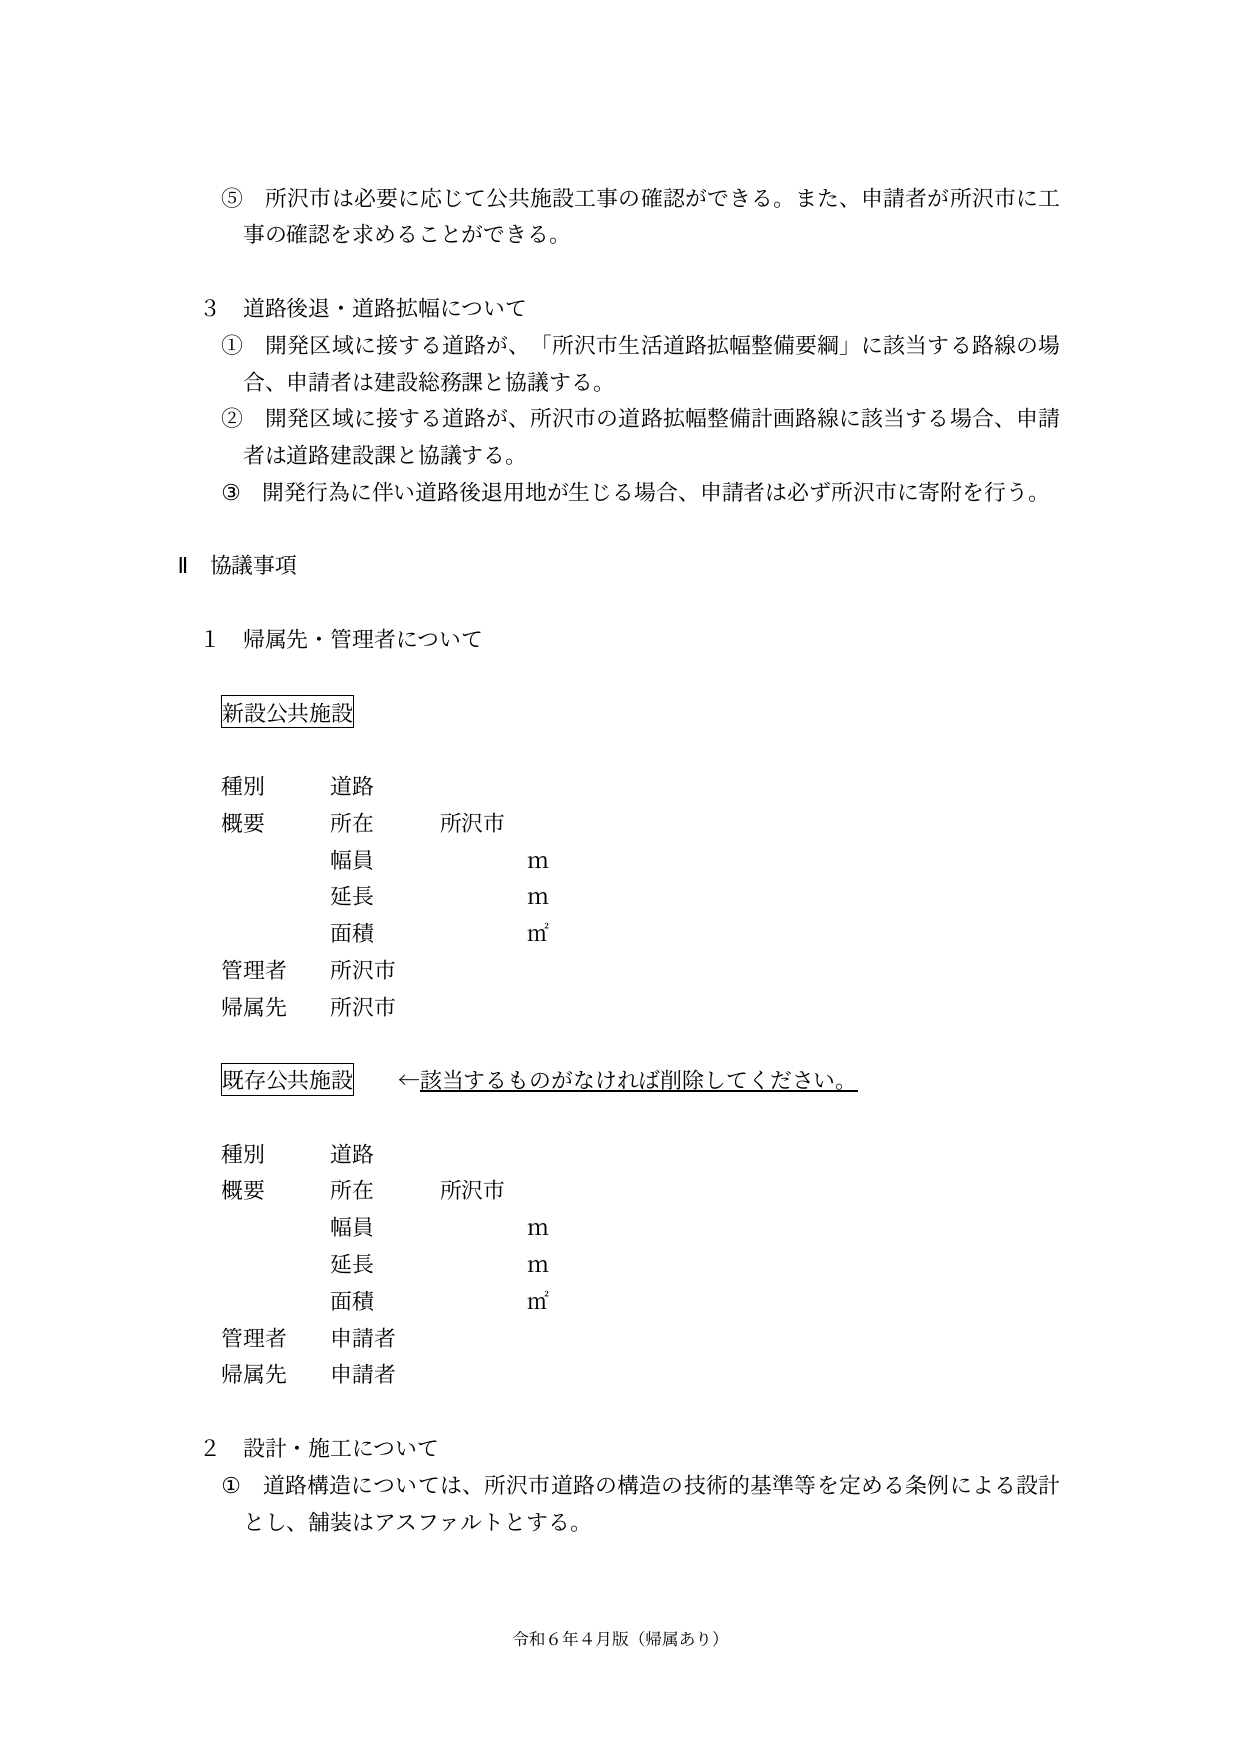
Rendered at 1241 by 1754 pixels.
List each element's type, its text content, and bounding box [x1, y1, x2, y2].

text １ 帰属先・管理者について [177, 619, 1063, 656]
text 延長 ｍ [177, 877, 1063, 914]
text Ⅱ 協議事項 [177, 546, 1063, 583]
text ① 道路構造については、所沢市道路の構造の技術的基準等を定める条例による設計とし、舗装はアスファルトとする。 [221, 1465, 1063, 1539]
text ② 開発区域に接する道路が、所沢市の道路拡幅整備計画路線に該当する場合、申請者は道路建設課と協議する。 [177, 399, 1063, 472]
text ⑤ 所沢市は必要に応じて公共施設工事の確認ができる。また、申請者が所沢市に工事の確認を求めることができる。 [177, 178, 1063, 252]
text ３ 道路後退・道路拡幅について [177, 289, 1063, 325]
text 種別 道路 [177, 1134, 1063, 1171]
text 幅員 ｍ [177, 1208, 1063, 1245]
text ２ 設計・施工について [177, 1428, 1063, 1465]
text 面積 ㎡ [177, 1281, 1063, 1318]
text 帰属先 申請者 [177, 1355, 1063, 1392]
text 延長 ｍ [177, 1245, 1063, 1281]
text 帰属先 所沢市 [177, 987, 1063, 1024]
text ③ 開発行為に伴い道路後退用地が生じる場合、申請者は必ず所沢市に寄附を行う。 [221, 472, 1063, 509]
text 既存公共施設 ←該当するものがなければ削除してください。 [177, 1061, 1063, 1098]
text 概要 所在 所沢市 [177, 803, 1063, 840]
text 新設公共施設 [177, 693, 1063, 730]
text 管理者 申請者 [177, 1318, 1063, 1355]
text 面積 ㎡ [177, 914, 1063, 951]
text ① 開発区域に接する道路が、「所沢市生活道路拡幅整備要綱」に該当する路線の場合、申請者は建設総務課と協議する。 [177, 325, 1063, 399]
text 概要 所在 所沢市 [177, 1171, 1063, 1208]
text 幅員 ｍ [177, 840, 1063, 877]
text 種別 道路 [177, 767, 1063, 803]
text 管理者 所沢市 [177, 951, 1063, 987]
